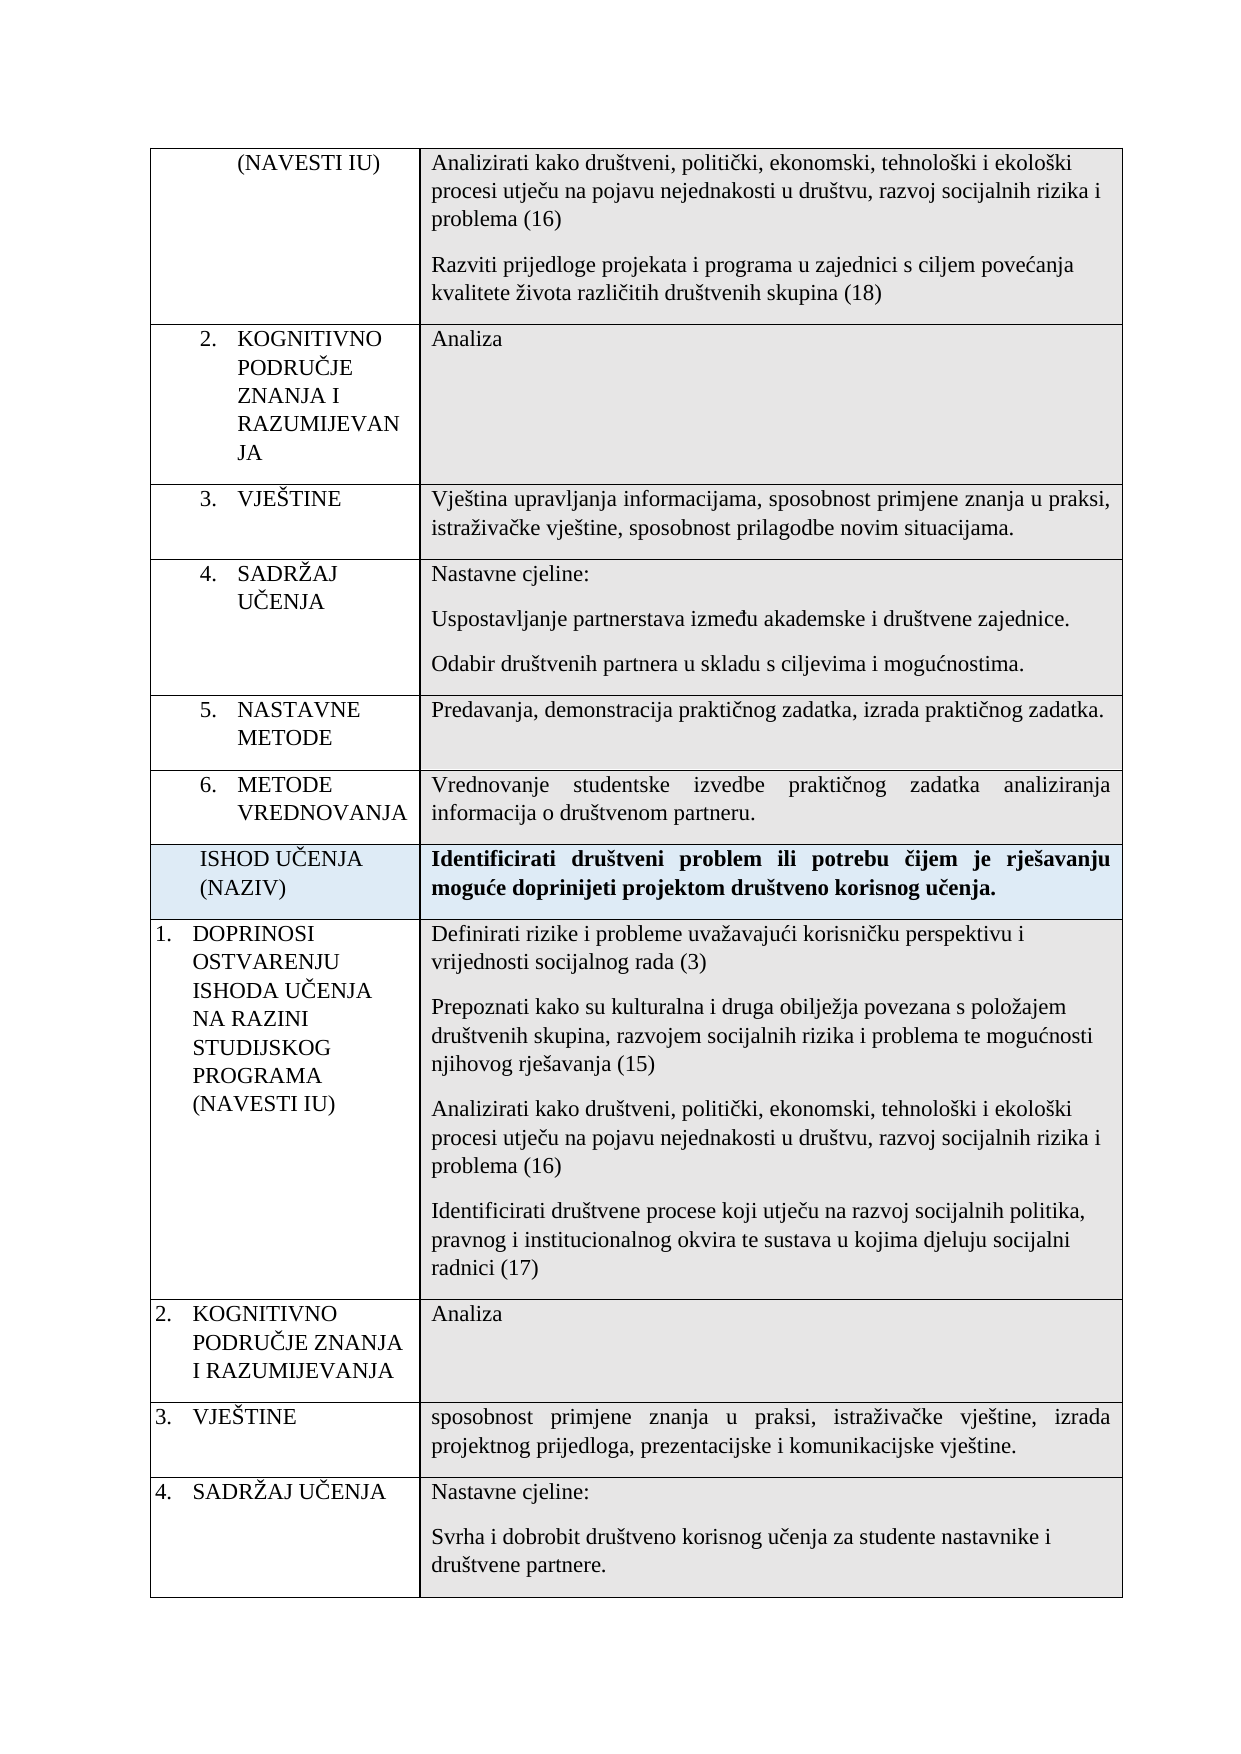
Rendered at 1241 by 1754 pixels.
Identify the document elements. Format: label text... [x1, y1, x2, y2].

table_cell SADRŽAJ UČENJA [151, 560, 419, 695]
table_cell METODE VREDNOVANJA [151, 771, 419, 844]
table_cell NASTAVNE METODE [151, 696, 419, 769]
table_cell KOGNITIVNO PODRUČJE ZNANJA I RAZUMIJEVANJA [151, 1300, 419, 1402]
table_cell DOPRINOSI OSTVARENJU ISHODA UČENJA NA RAZINI STUDIJSKOG PROGRAMA (NAVESTI IU) [151, 920, 419, 1299]
table_cell Predavanja, demonstracija praktičnog zadatka, izrada praktičnog zadatka. [421, 696, 1122, 769]
table_cell SADRŽAJ UČENJA [151, 1478, 419, 1597]
table_cell Vještina upravljanja informacijama, sposobnost primjene znanja u praksi, istraživačke vještine, sposobnost prilagodbe novim situacijama. [421, 485, 1122, 559]
table_cell Analiza [421, 325, 1122, 484]
table_cell VJEŠTINE [151, 1403, 419, 1477]
table_cell KOGNITIVNO PODRUČJE ZNANJA I RAZUMIJEVANJA [151, 325, 419, 484]
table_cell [421, 1478, 1122, 1597]
table_cell VJEŠTINE [151, 485, 419, 559]
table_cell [421, 149, 1122, 324]
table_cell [151, 149, 419, 324]
table_cell sposobnost primjene znanja u praksi, istraživačke vještine, izrada projektnog prijedloga, prezentacijske i komunikacijske vještine. [421, 1403, 1122, 1477]
table_cell Analiza [421, 1300, 1122, 1402]
table_cell Identificirati društveni problem ili potrebu čijem je rješavanju moguće doprinijeti projektom društveno korisnog učenja. [421, 845, 1122, 919]
table_cell Vrednovanje studentske izvedbe praktičnog zadatka analiziranja informacija o društvenom partneru. [421, 771, 1122, 844]
table_cell ISHOD UČENJA (NAZIV) [151, 845, 419, 919]
table_cell Nastavne cjeline: Uspostavljanje partnerstava između akademske i društvene zajednice. Odabir društvenih partnera u skladu s ciljevima i mogućnostima. [421, 560, 1122, 695]
table_cell Definirati rizike i probleme uvažavajući korisničku perspektivu i vrijednosti socijalnog rada (3) Prepoznati kako su kulturalna i druga obilježja povezana s položajem društvenih skupina, razvojem socijalnih rizika i problema te mogućnosti njihovog rješavanja (15) Analizirati kako društveni, politički, ekonomski, tehnološki i ekološki procesi utječu na pojavu nejednakosti u društvu, razvoj socijalnih rizika i problema (16) Identificirati društvene procese koji utječu na razvoj socijalnih politika, pravnog i institucionalnog okvira te sustava u kojima djeluju socijalni radnici (17) [421, 920, 1122, 1299]
